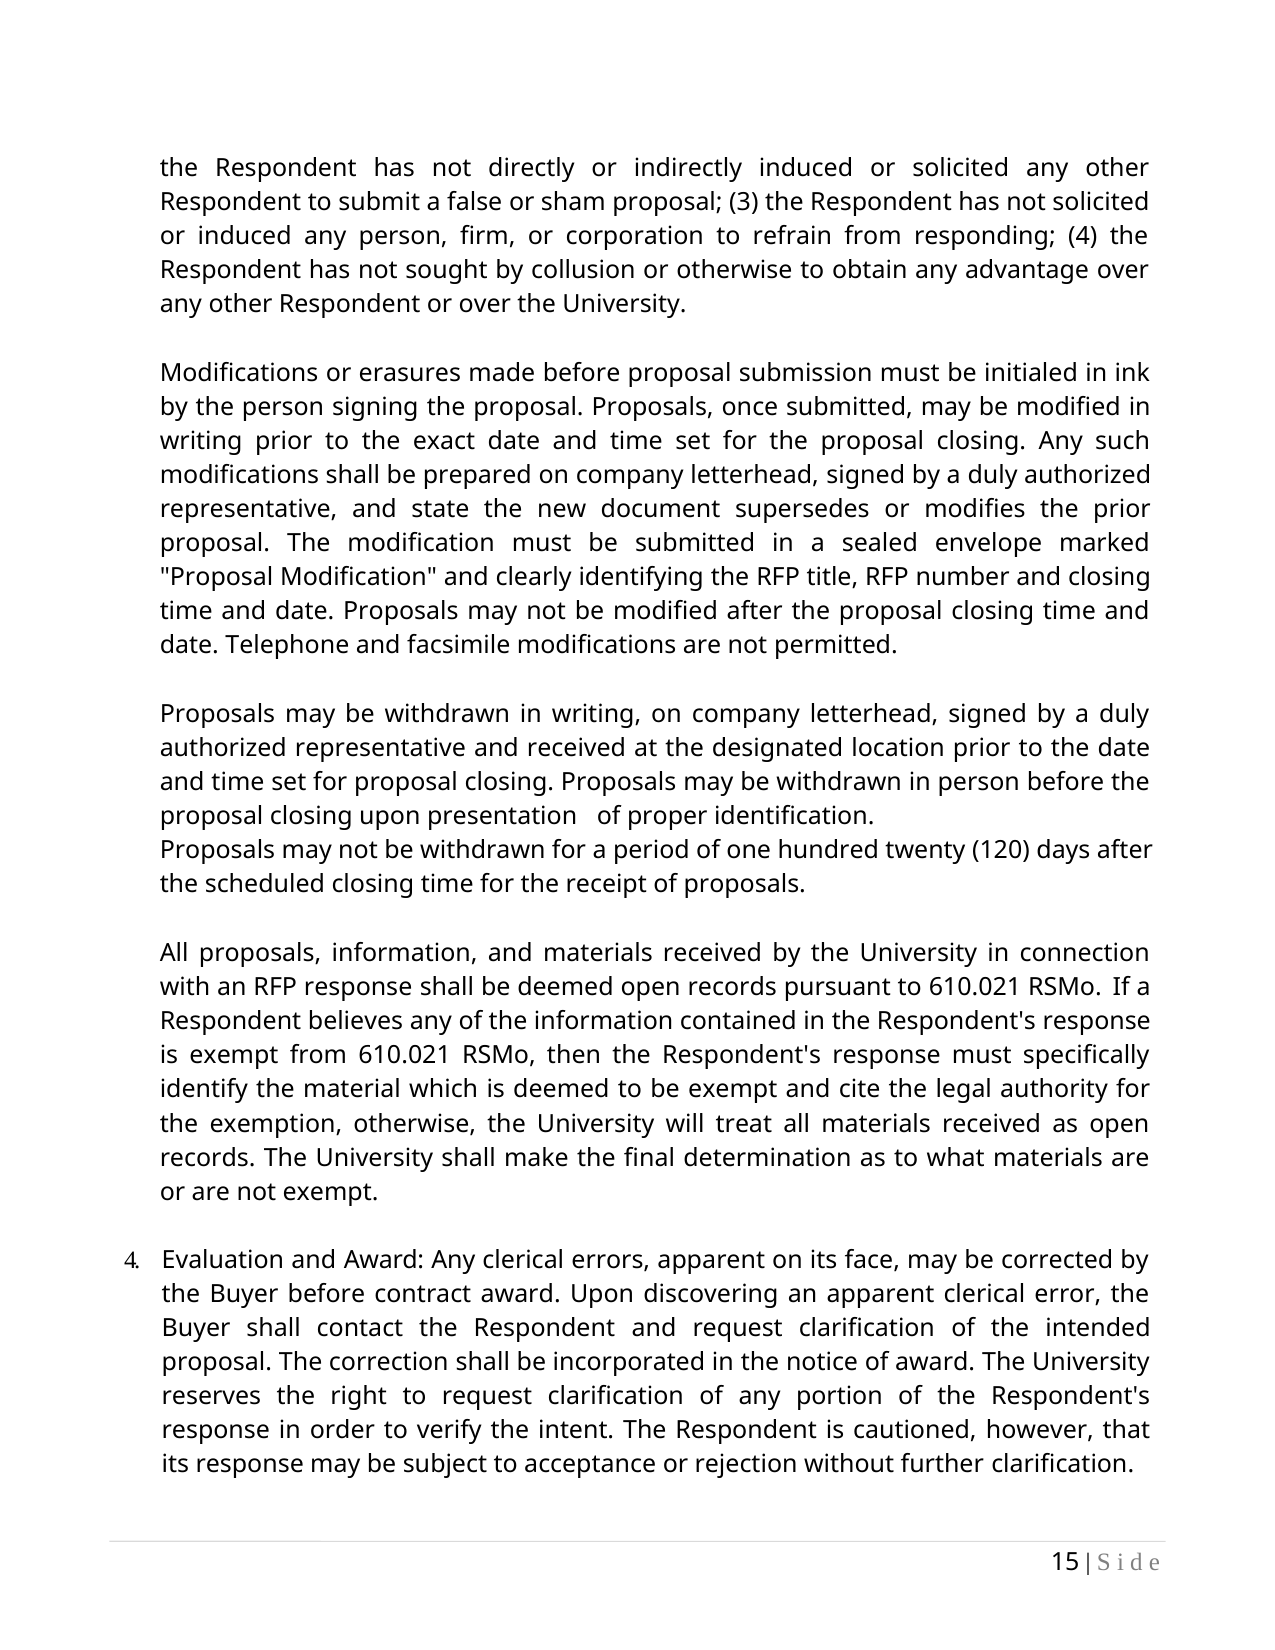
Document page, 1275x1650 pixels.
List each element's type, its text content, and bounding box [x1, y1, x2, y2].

text Modifications or erasures made before proposal submission must be initialed in ink by the person signing the proposal. Proposals, once submitted, may be modified in writing prior to the exact date and time set for the proposal closing. Any such modifications shall be prepared on company letterhead, signed by a duly authorized representative, and state the new document supersedes or modifies the prior proposal. The modification must be submitted in a sealed envelope marked "Proposal Modification" and clearly identifying the RFP title, RFP number and closing time and date. Proposals may not be modified after the proposal closing time and date. Telephone and facsimile modifications are not permitted. [159, 354, 1151, 661]
text Proposals may not be withdrawn for a period of one hundred twenty (120) days after the scheduled closing time for the receipt of proposals. [159, 832, 1163, 900]
text All proposals, information, and materials received by the University in connection with an RFP response shall be deemed open records pursuant to 610.021 RSMo. If a Respondent believes any of the information contained in the Respondent's response is exempt from 610.021 RSMo, then the Respondent's response must specifically identify the material which is deemed to be exempt and cite the legal authority for the exemption, otherwise, the University will treat all materials received as open records. The University shall make the final determination as to what materials are or are not exempt. [159, 935, 1151, 1207]
text Proposals may be withdrawn in writing, on company letterhead, signed by a duly authorized representative and received at the designated location prior to the date and time set for proposal closing. Proposals may be withdrawn in person before the proposal closing upon presentation of proper identification. [159, 695, 1151, 832]
list Evaluation and Award: Any clerical errors, apparent on its face, may be corrected by the Buyer before contract award. Upon discovering an apparent clerical error, the Buyer shall contact the Respondent and request clarification of the intended proposal. The correction shall be incorporated in the notice of award. The University reserves the right to request clarification of any portion of the Respondent's response in order to verify the intent. The Respondent is cautioned, however, that its response may be subject to acceptance or rejection without further clarification. [124, 1242, 1150, 1480]
text the Respondent has not directly or indirectly induced or solicited any other Respondent to submit a false or sham proposal; (3) the Respondent has not solicited or induced any person, firm, or corporation to refrain from responding; (4) the Respondent has not sought by collusion or otherwise to obtain any advantage over any other Respondent or over the University. [159, 150, 1150, 320]
